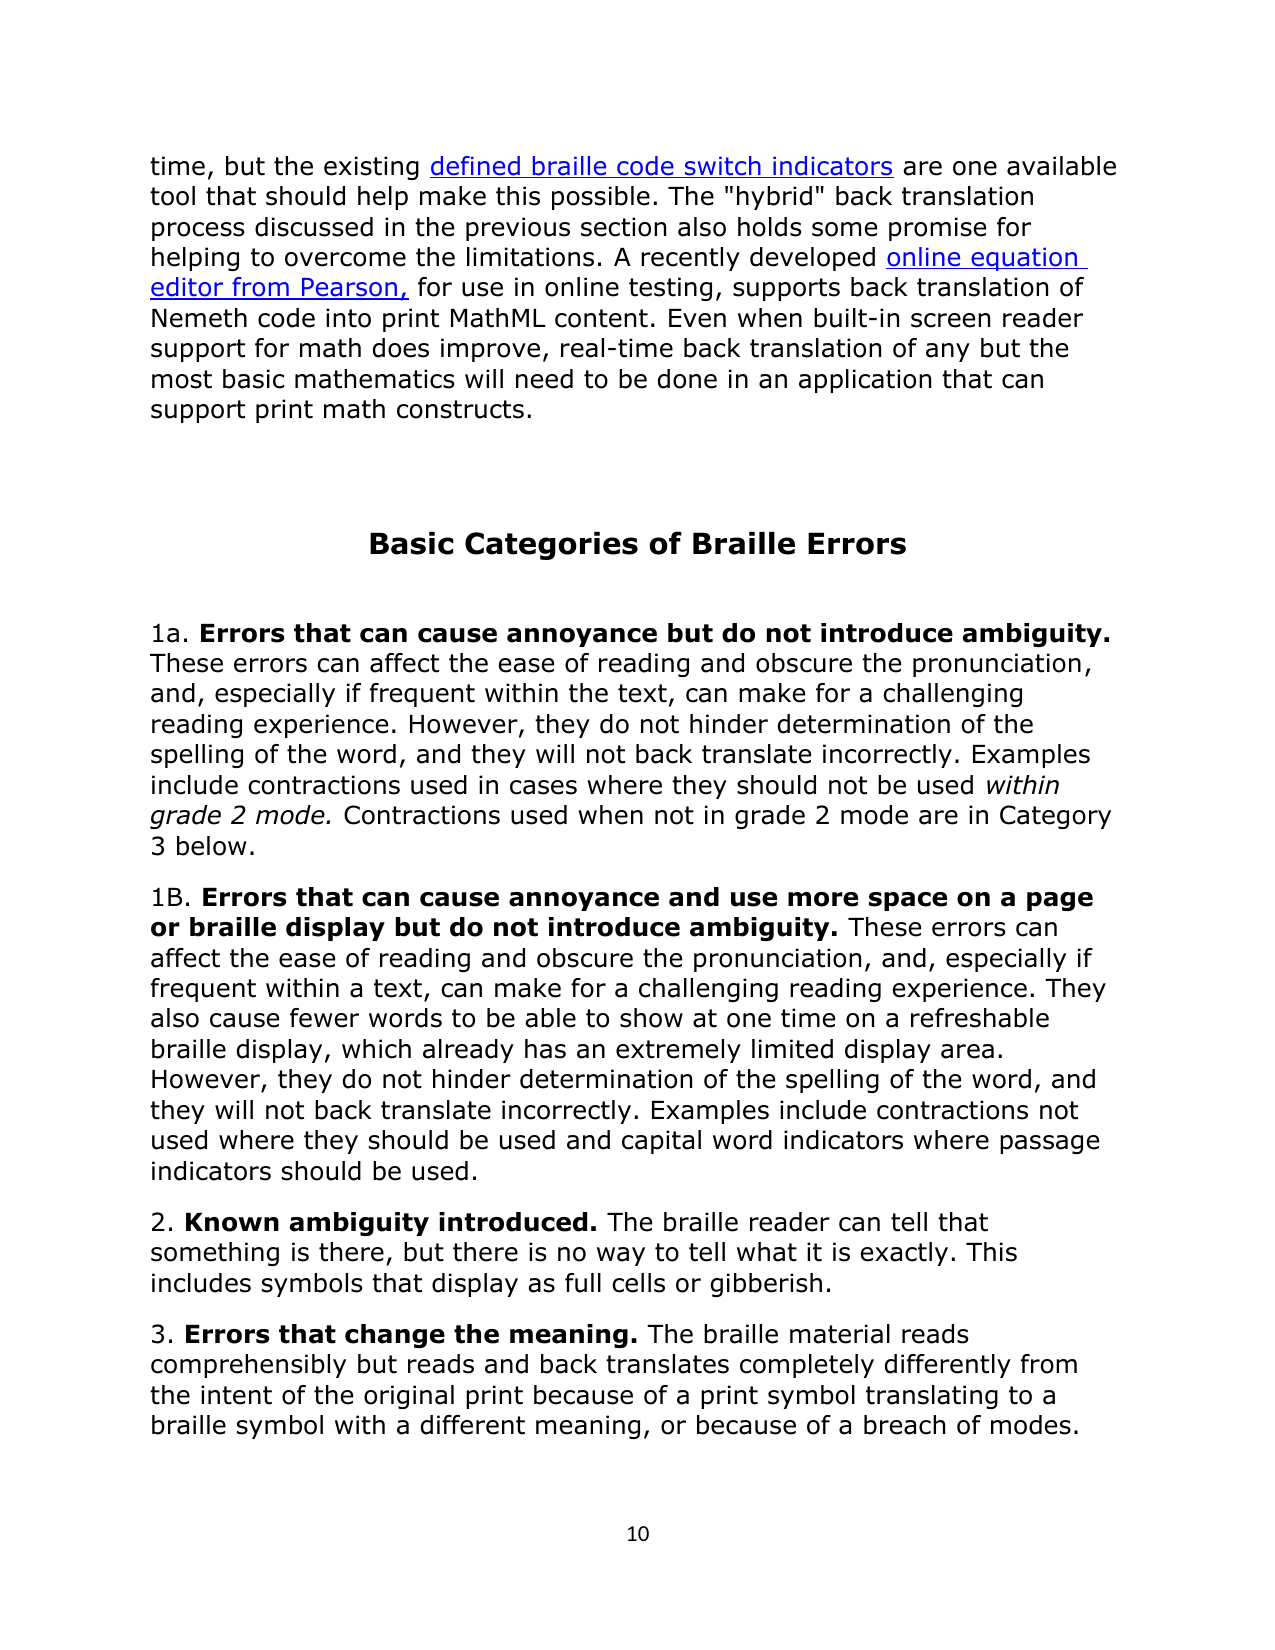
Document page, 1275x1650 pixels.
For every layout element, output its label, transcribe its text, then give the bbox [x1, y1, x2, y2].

subtitle Basic Categories of Braille Errors [150, 525, 1125, 560]
text 1B. Errors that can cause annoyance and use more space on a page or braille display but do not introduce ambiguity. These errors can affect the ease of reading and obscure the pronunciation, and, especially if frequent within a text, can make for a challenging reading experience. They also cause fewer words to be able to show at one time on a refreshable braille display, which already has an extremely limited display area. However, they do not hinder determination of the spelling of the word, and they will not back translate incorrectly. Examples include contractions not used where they should be used and capital word indicators where passage indicators should be used. [150, 881, 1125, 1185]
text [150, 1318, 1125, 1440]
text 2. Known ambiguity introduced. The braille reader can tell that something is there, but there is no way to tell what it is exactly. This includes symbols that display as full cells or gibberish. [150, 1206, 1125, 1297]
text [150, 150, 1125, 424]
text 1a. Errors that can cause annoyance but do not introduce ambiguity. These errors can affect the ease of reading and obscure the pronunciation, and, especially if frequent within the text, can make for a challenging reading experience. However, they do not hinder determination of the spelling of the word, and they will not back translate incorrectly. Examples include contractions used in cases where they should not be used within grade 2 mode. Contractions used when not in grade 2 mode are in Category 3 below. [150, 617, 1125, 860]
